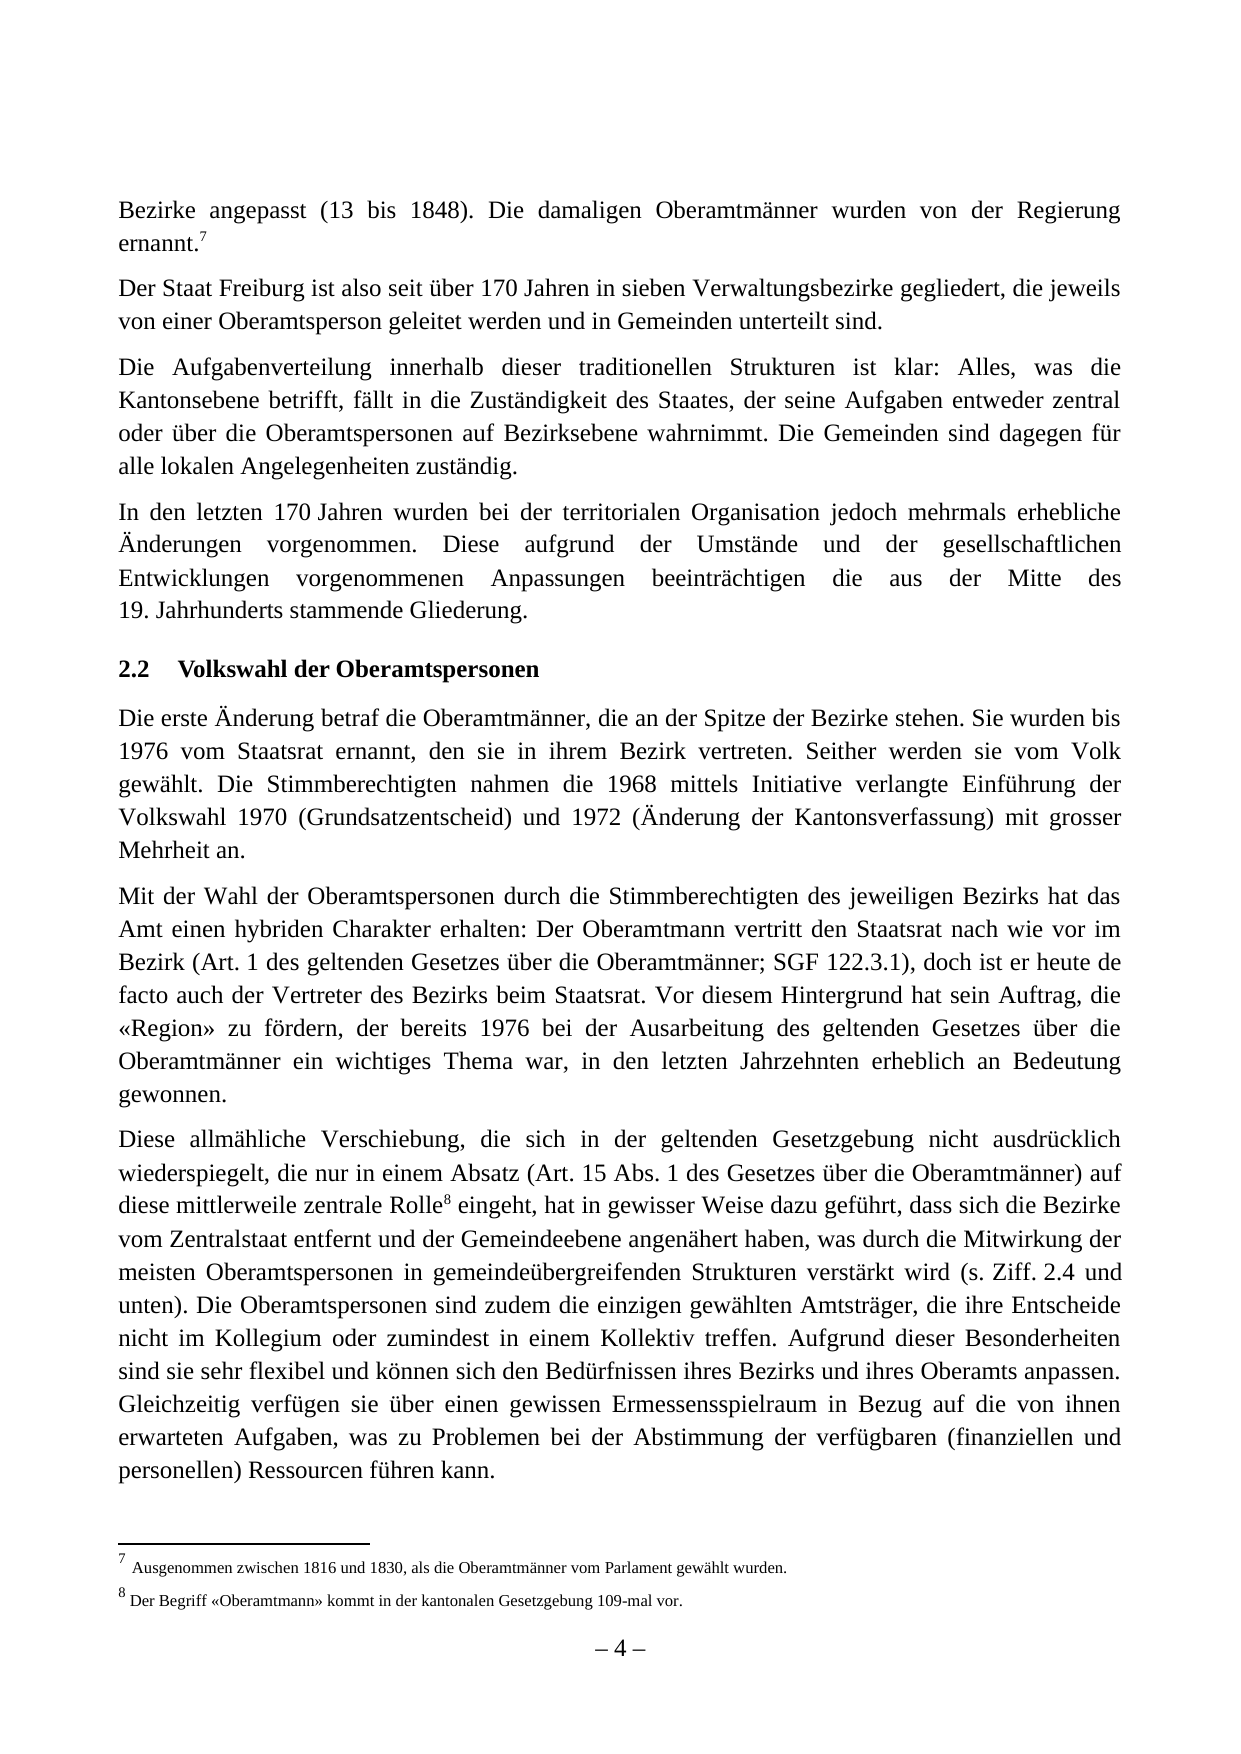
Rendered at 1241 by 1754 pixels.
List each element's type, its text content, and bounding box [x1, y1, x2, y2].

text Die erste Änderung betraf die Oberamtmänner, die an der Spitze der Bezirke stehen. Sie wurden bis 1976 vom Staatsrat ernannt, den sie in ihrem Bezirk vertreten. Seither werden sie vom Volk gewählt. Die Stimmberechtigten nahmen die 1968 mittels Initiative verlangte Einführung der Volkswahl 1970 (Grundsatzentscheid) und 1972 (Änderung der Kantonsverfassung) mit grosser Mehrheit an. [118, 703, 1122, 864]
text Diese allmähliche Verschiebung, die sich in der geltenden Gesetzgebung nicht ausdrücklich wiederspiegelt, die nur in einem Absatz (Art. 15 Abs. 1 des Gesetzes über die Oberamtmänner) auf diese mittlerweile zentrale Rolle eingeht, hat in gewisser Weise dazu geführt, dass sich die Bezirke vom Zentralstaat entfernt und der Gemeindeebene angenähert haben, was durch die Mitwirkung der meisten Oberamtspersonen in gemeindeübergreifenden Strukturen verstärkt wird (s. Ziff. 2.4 und 2.5). Die Oberamtspersonen sind zudem die einzigen gewählten Amtsträger, die ihre Entscheide nicht im Kollegium oder zumindest in einem Kollektiv treffen. Aufgrund dieser Besonderheiten sind sie sehr flexibel und können sich den Bedürfnissen ihres Bezirks und ihres Oberamts anpassen. Gleichzeitig verfügen sie über einen gewissen Ermessensspielraum in Bezug auf die von ihnen erwarteten Aufgaben, was zu Problemen bei der Abstimmung der verfügbaren (finanziellen und personellen) Ressourcen führen kann. [118, 1124, 1122, 1483]
text Die Aufgabenverteilung innerhalb dieser traditionellen Strukturen ist klar: Alles, was die Kantonsebene betrifft, fällt in die Zuständigkeit des Staates, der seine Aufgaben entweder zentral oder über die Oberamtspersonen auf Bezirksebene wahrnimmt. Die Gemeinden sind dagegen für alle lokalen Angelegenheiten zuständig. [118, 352, 1122, 480]
subtitle Volkswahl der Oberamtspersonen [118, 654, 1122, 682]
text In den letzten 170 Jahren wurden bei der territorialen Organisation jedoch mehrmals erhebliche Änderungen vorgenommen. Diese aufgrund der Umstände und der gesellschaftlichen Entwicklungen vorgenommenen Anpassungen beeinträchtigen die aus der Mitte des 19. Jahrhunderts stammende Gliederung. [118, 497, 1122, 624]
text Mit der Wahl der Oberamtspersonen durch die Stimmberechtigten des jeweiligen Bezirks hat das Amt einen hybriden Charakter erhalten: Der Oberamtmann vertritt den Staatsrat nach wie vor im Bezirk (Art. 1 des geltenden Gesetzes über die Oberamtmänner; SGF 122.3.1), doch ist er heute de facto auch der Vertreter des Bezirks beim Staatsrat. Vor diesem Hintergrund hat sein Auftrag, die «Region» zu fördern, der bereits 1976 bei der Ausarbeitung des geltenden Gesetzes über die Oberamtmänner ein wichtiges Thema war, in den letzten Jahrzehnten erheblich an Bedeutung gewonnen. [118, 881, 1122, 1108]
text Der Staat Freiburg ist also seit über 170 Jahren in sieben Verwaltungsbezirke gegliedert, die jeweils von einer Oberamtsperson geleitet werden und in Gemeinden unterteilt sind. [118, 273, 1122, 335]
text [118, 195, 1122, 257]
